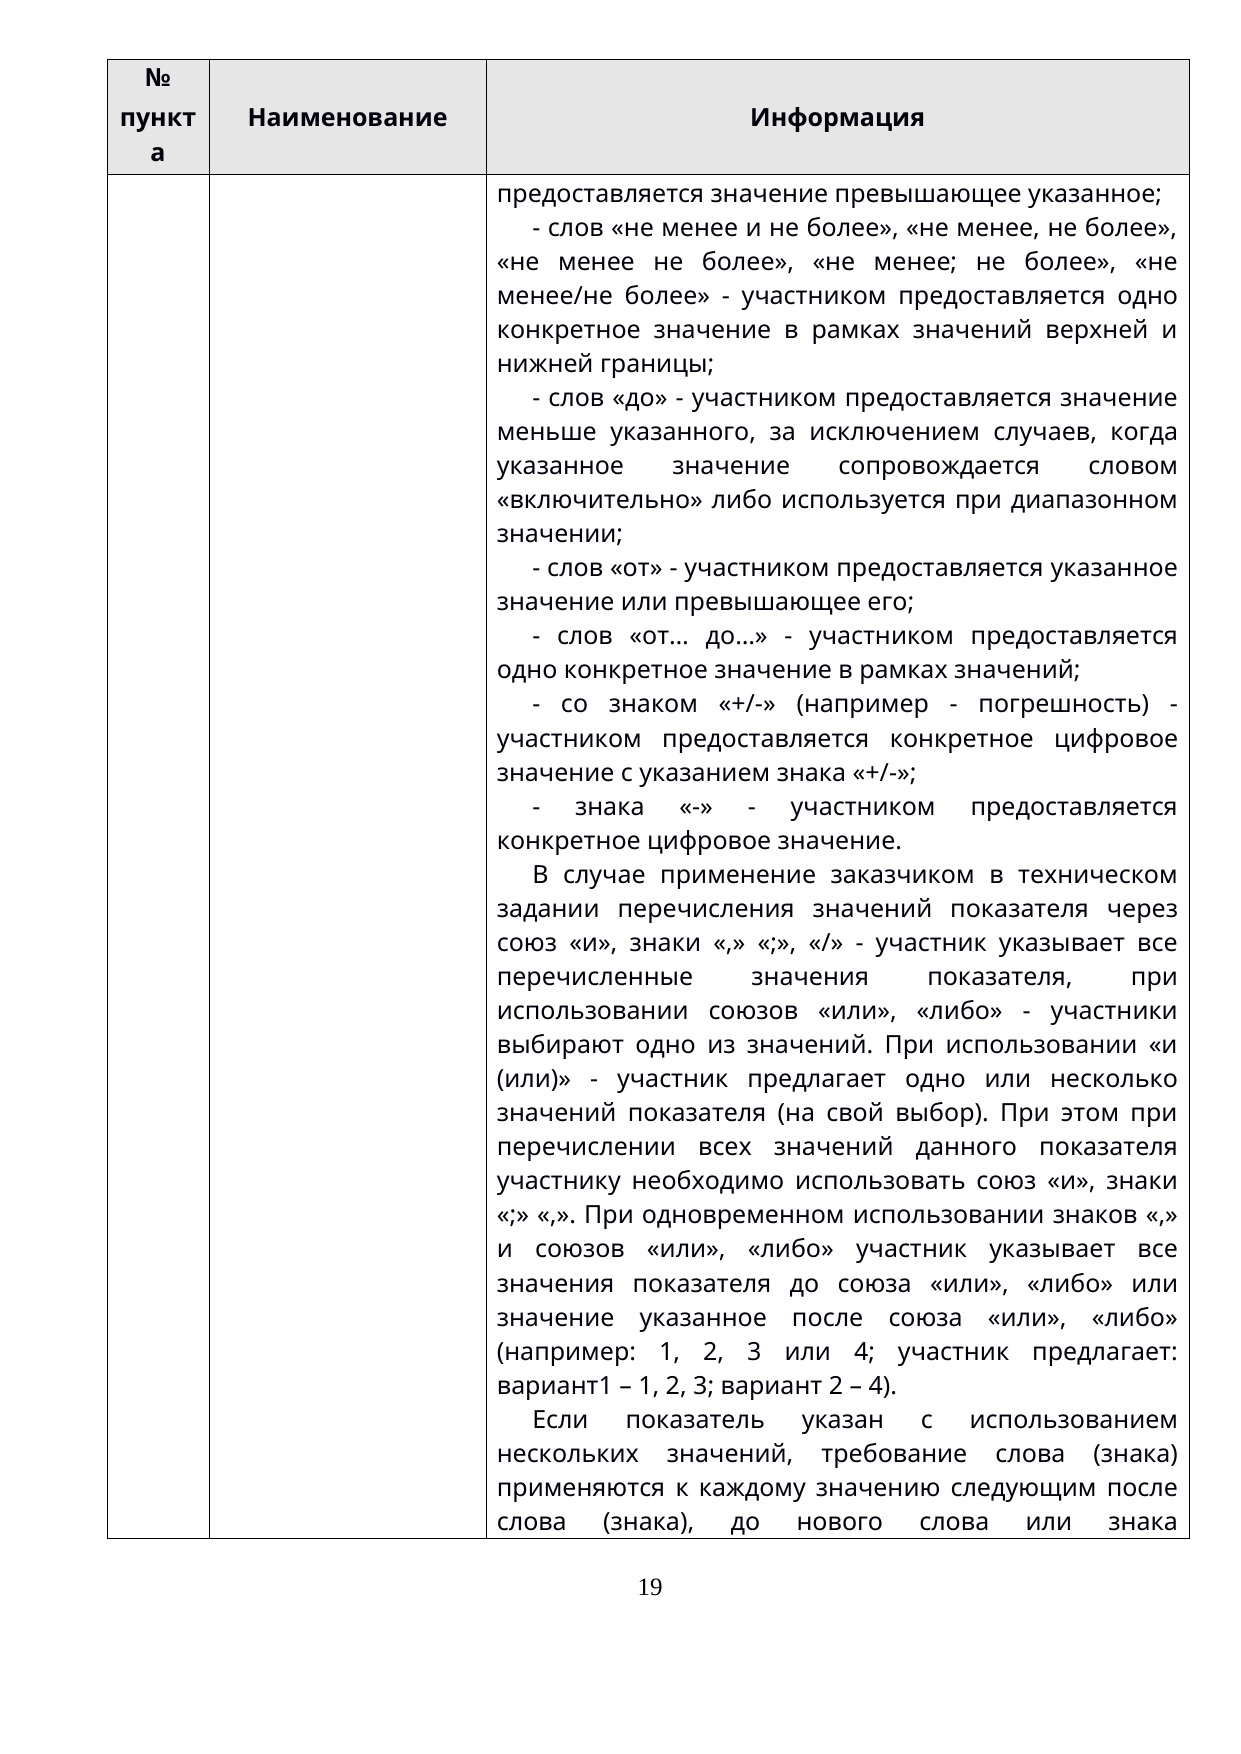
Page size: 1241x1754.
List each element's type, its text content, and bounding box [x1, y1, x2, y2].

table_header № пункта [108, 60, 209, 174]
table_cell [108, 175, 209, 1538]
table_header Информация [487, 60, 1189, 174]
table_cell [210, 175, 486, 1538]
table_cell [487, 175, 1189, 1538]
table_header Наименование [210, 60, 486, 174]
